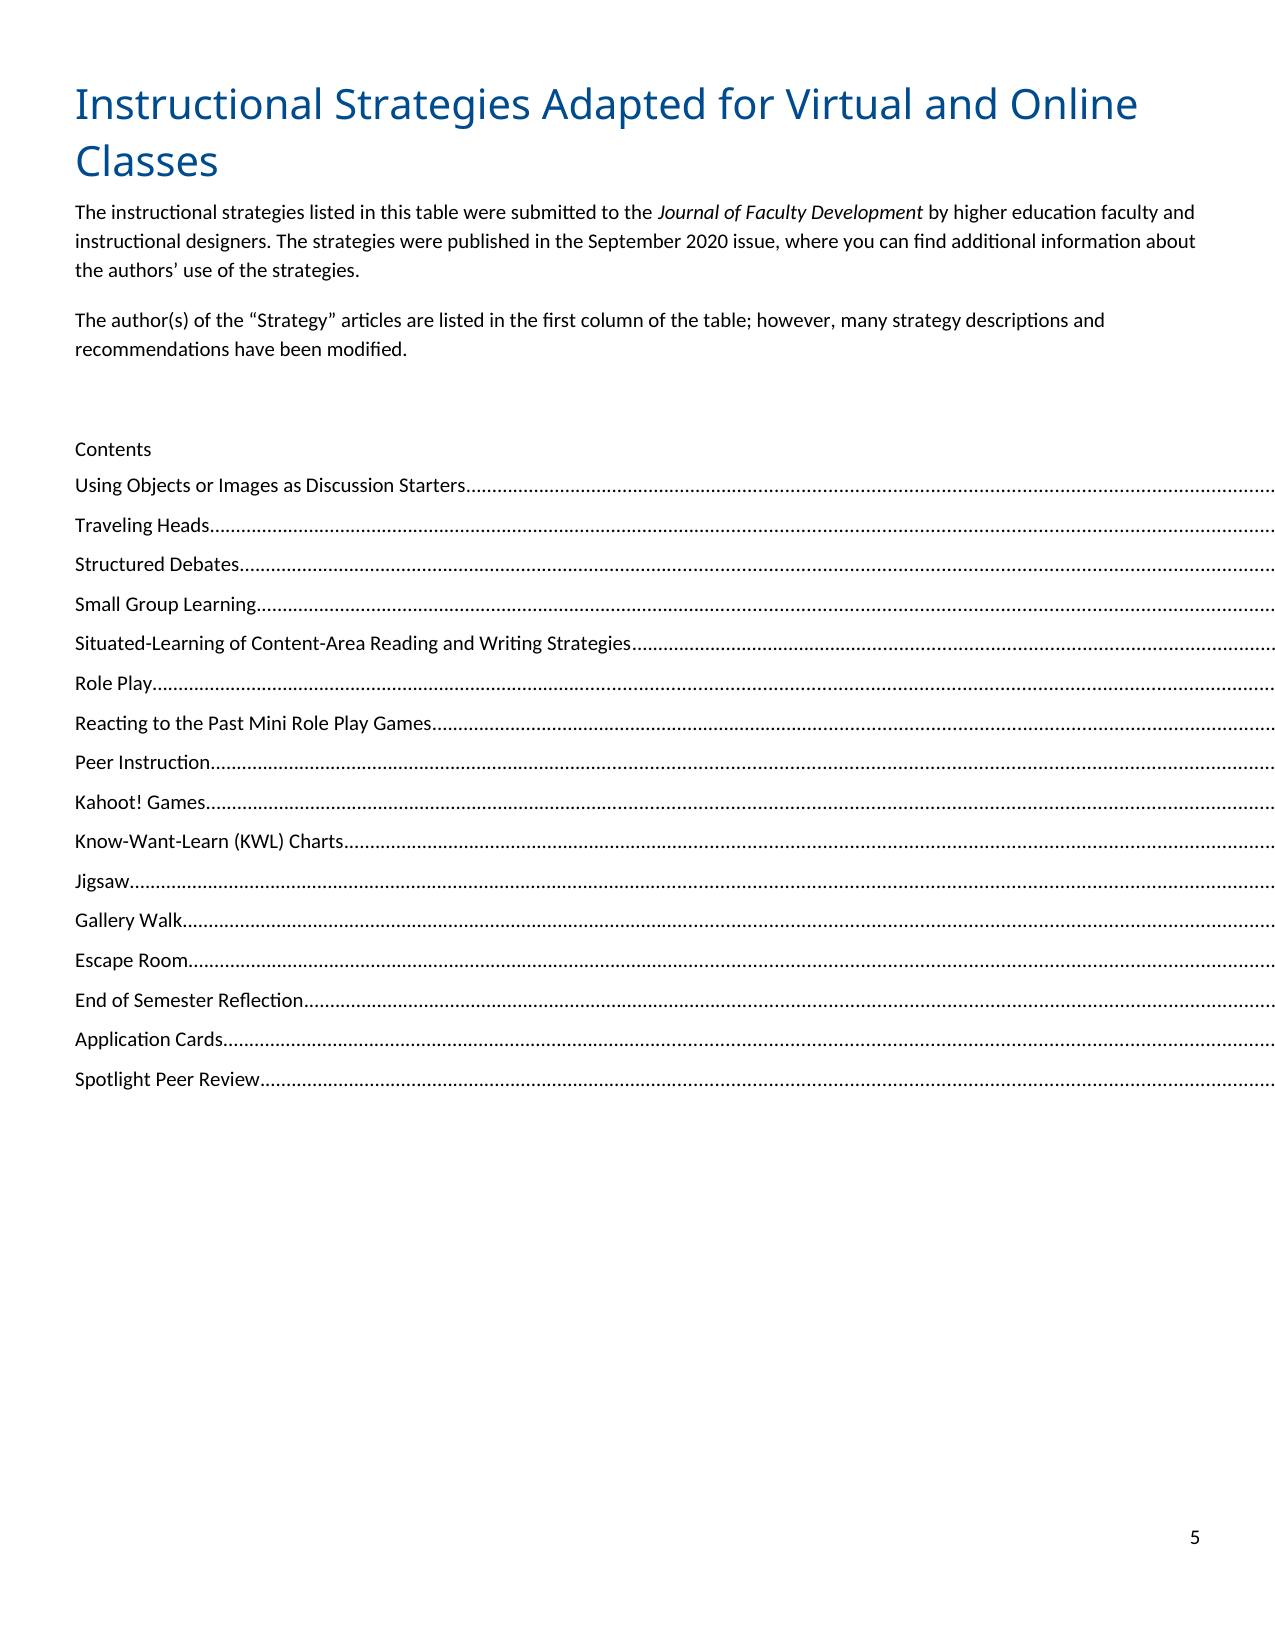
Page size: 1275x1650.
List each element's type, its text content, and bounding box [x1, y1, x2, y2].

text The author(s) of the “Strategy” articles are listed in the first column of the table; however, many strategy descriptions and recommendations have been modified. [75, 307, 1200, 362]
text The instructional strategies listed in this table were submitted to the Journal of Faculty Development by higher education faculty and instructional designers. The strategies were published in the September 2020 issue, where you can find additional information about the authors’ use of the strategies. [75, 199, 1200, 283]
subtitle Instructional Strategies Adapted for Virtual and Online Classes [75, 75, 1200, 188]
